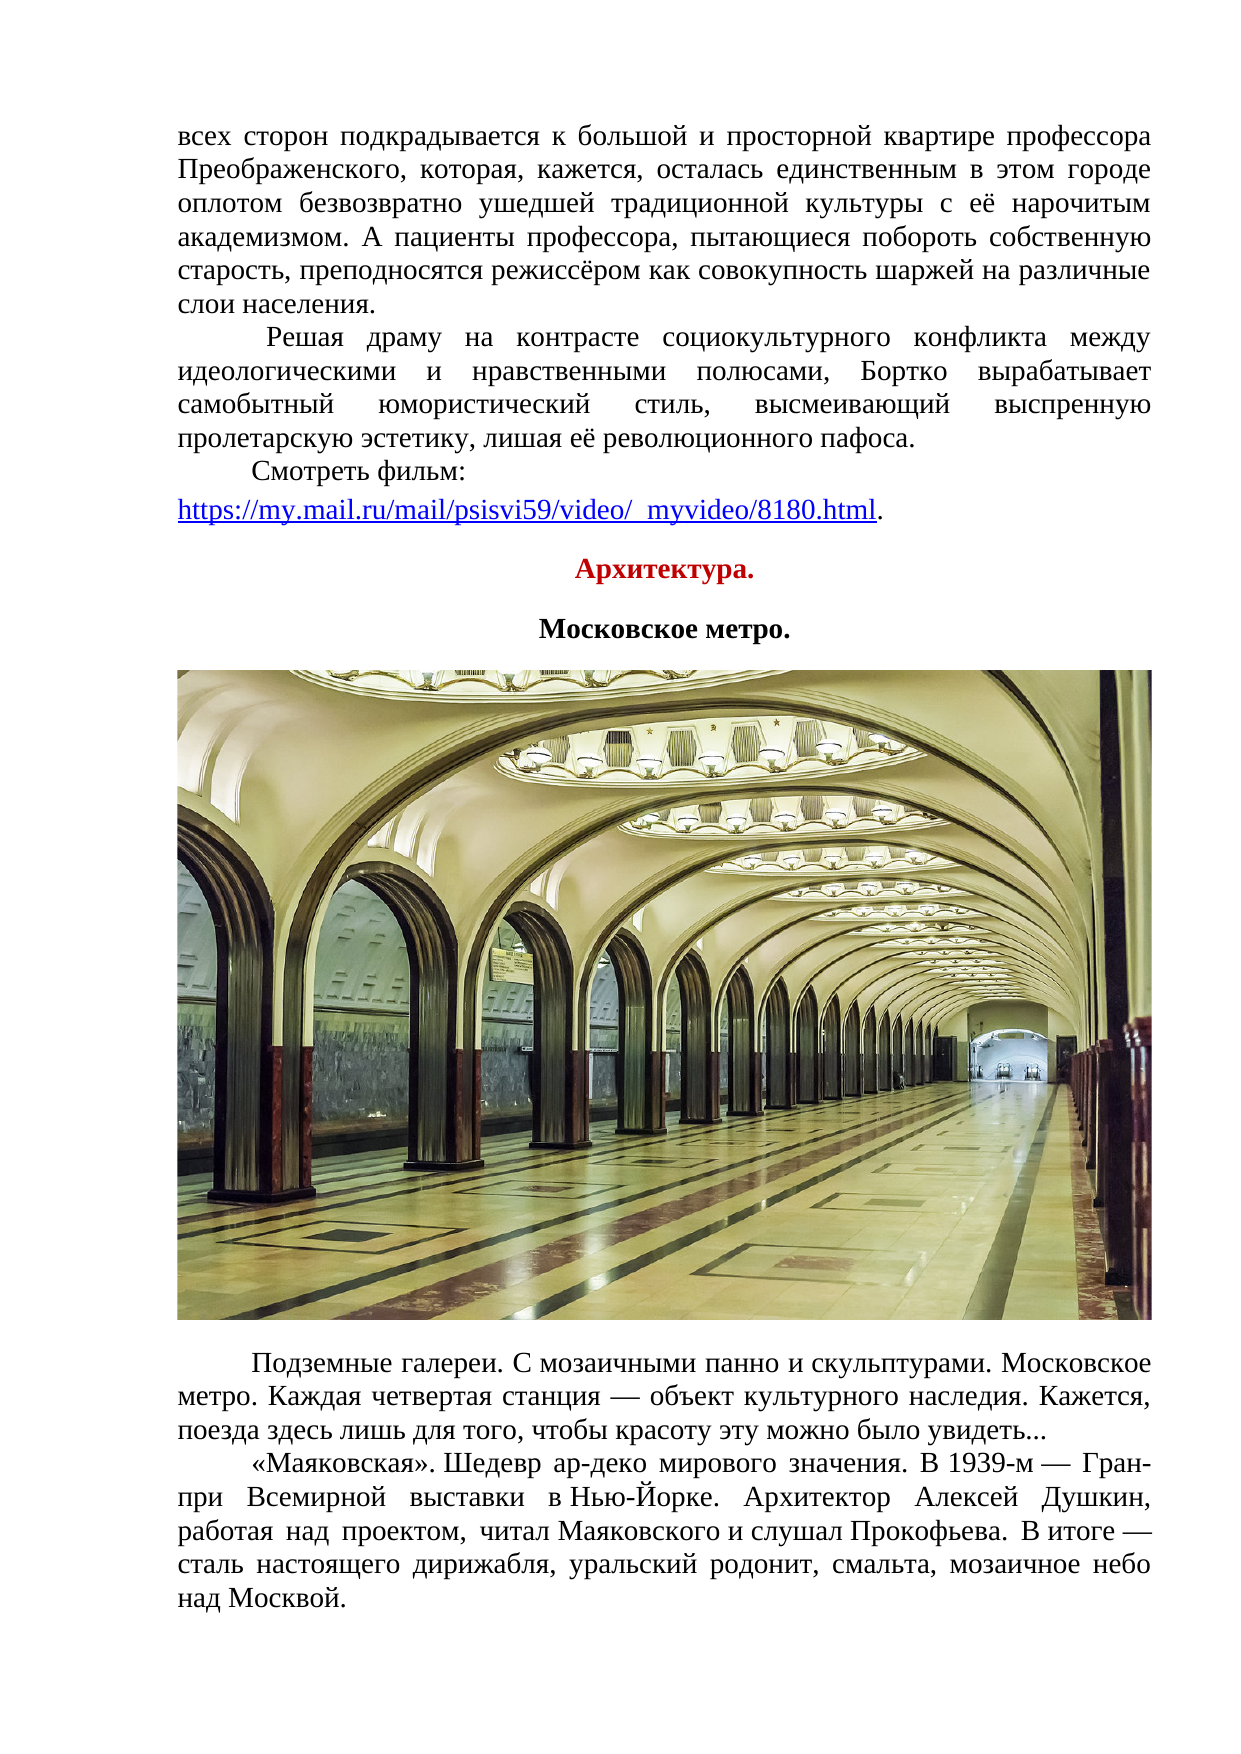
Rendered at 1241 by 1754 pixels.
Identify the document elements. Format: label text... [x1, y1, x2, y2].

text Подземные галереи. С мозаичными панно и скульптурами. Московское метро. Каждая четвертая станция — объект культурного наследия. Кажется, поезда здесь лишь для того, чтобы красоту эту можно было увидеть... [177, 1345, 1152, 1446]
text Архитектура. [177, 551, 1152, 585]
text Решая драму на контрасте социокультурного конфликта между идеологическими и нравственными полюсами, Бортко вырабатывает самобытный юмористический стиль, высмеивающий выспренную пролетарскую эстетику, лишая её революционного пафоса. [177, 319, 1152, 453]
text «Маяковская». Шедевр ар-деко мирового значения. В 1939-м — Гран-при Всемирной выставки в Нью-Йорке. Архитектор Алексей Душкин, работая над проектом, читал Маяковского и слушал Прокофьева. В итоге — сталь настоящего дирижабля, уральский родонит, смальта, мозаичное небо над Москвой. [177, 1446, 1152, 1613]
text Московское метро. [177, 611, 1152, 644]
picture [177, 670, 1152, 1320]
text Смотреть фильм: https://my.mail.ru/mail/psisvi59/video/_myvideo/8180.html. [177, 453, 1152, 526]
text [177, 118, 1152, 319]
